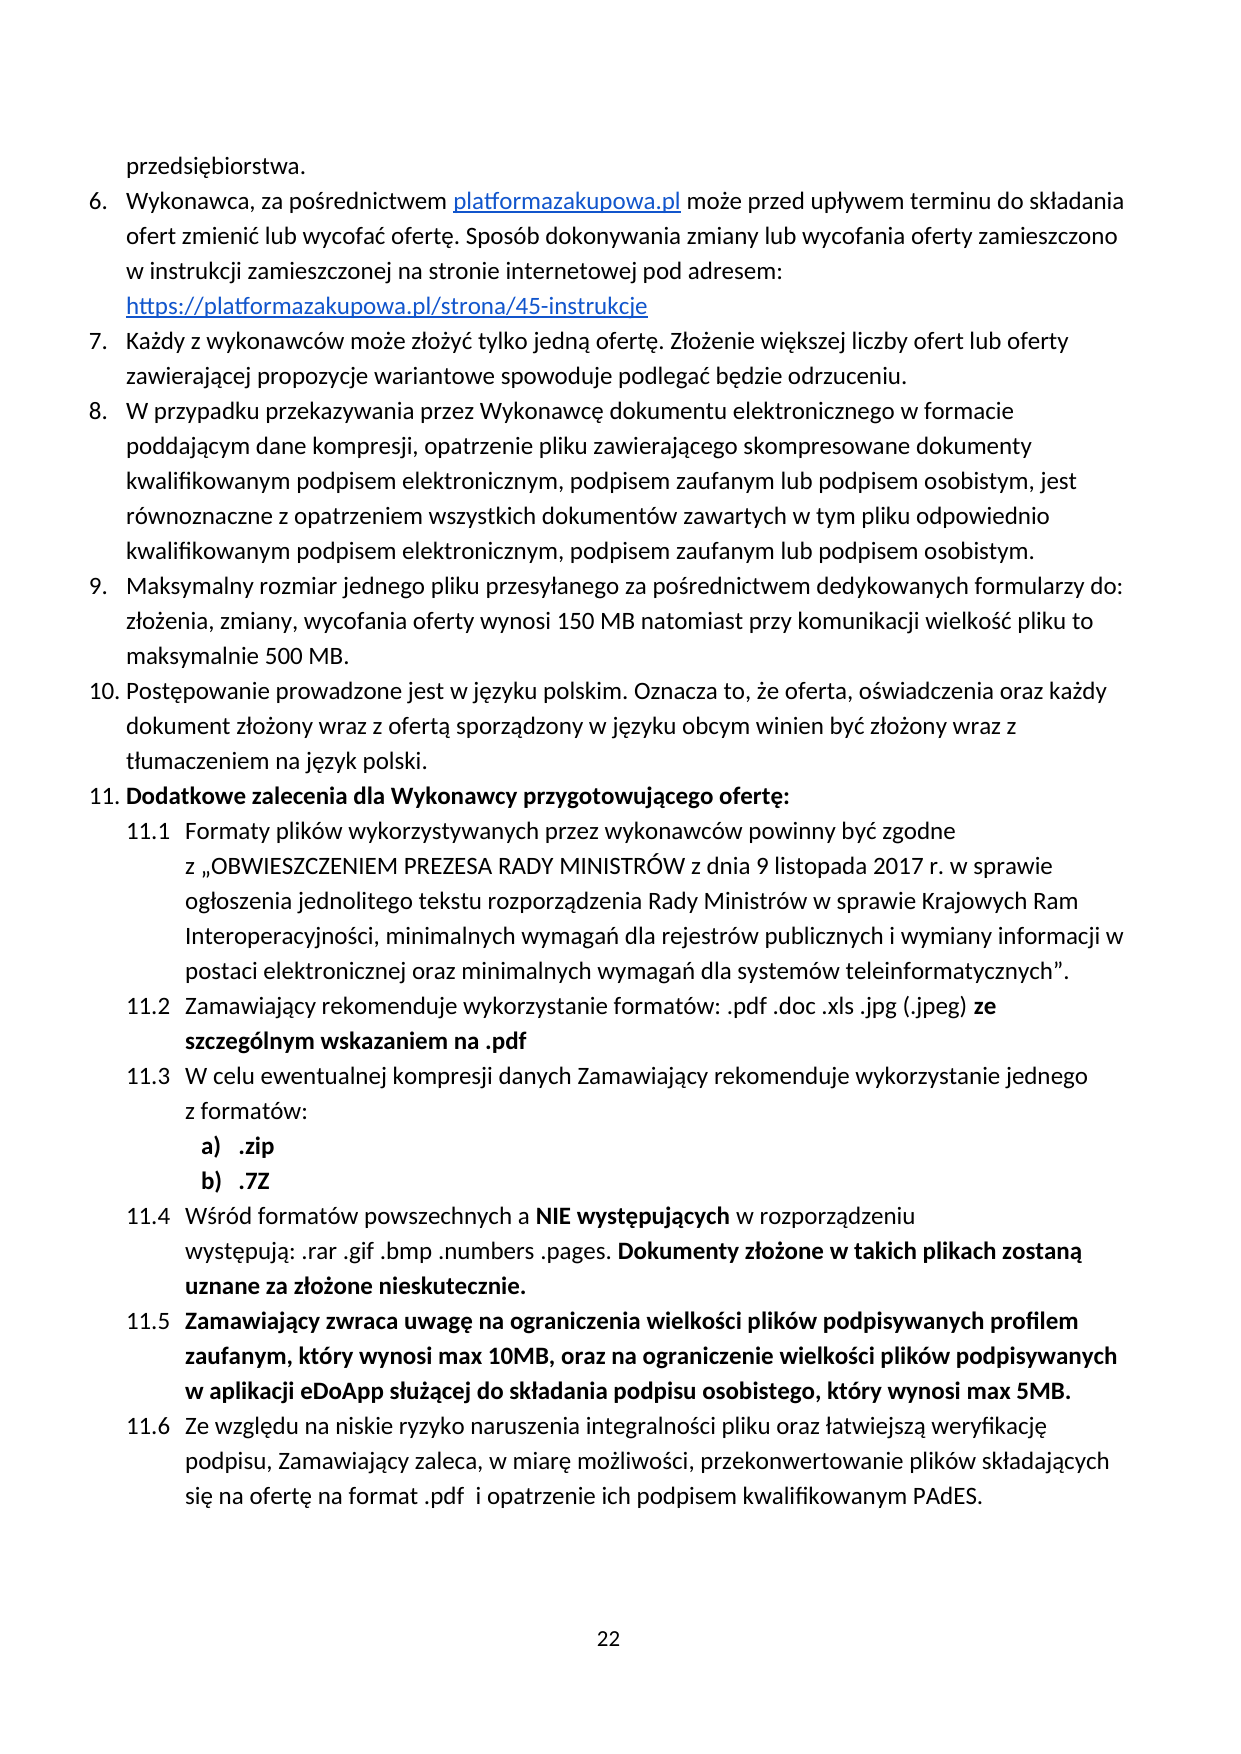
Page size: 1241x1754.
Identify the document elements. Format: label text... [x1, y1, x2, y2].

list Wśród formatów powszechnych a NIE występujących w rozporządzeniu występują: .rar .gif .bmp .numbers .pages. Dokumenty złożone w takich plikach zostaną uznane za złożone nieskutecznie. [126, 1200, 1128, 1301]
list .7Z [201, 1165, 1128, 1196]
list .zip [201, 1130, 1128, 1161]
list Każdy z wykonawców może złożyć tylko jedną ofertę. Złożenie większej liczby ofert lub oferty zawierającej propozycje wariantowe spowoduje podlegać będzie odrzuceniu. [89, 325, 1128, 391]
list Zamawiający rekomenduje wykorzystanie formatów: .pdf .doc .xls .jpg (.jpeg) ze szczególnym wskazaniem na .pdf [126, 990, 1128, 1056]
list W przypadku przekazywania przez Wykonawcę dokumentu elektronicznego w formacie poddającym dane kompresji, opatrzenie pliku zawierającego skompresowane dokumenty kwalifikowanym podpisem elektronicznym, podpisem zaufanym lub podpisem osobistym, jest równoznaczne z opatrzeniem wszystkich dokumentów zawartych w tym pliku odpowiednio kwalifikowanym podpisem elektronicznym, podpisem zaufanym lub podpisem osobistym. [89, 395, 1128, 566]
list Formaty plików wykorzystywanych przez wykonawców powinny być zgodne z „OBWIESZCZENIEM PREZESA RADY MINISTRÓW z dnia 9 listopada 2017 r. w sprawie ogłoszenia jednolitego tekstu rozporządzenia Rady Ministrów w sprawie Krajowych Ram Interoperacyjności, minimalnych wymagań dla rejestrów publicznych i wymiany informacji w postaci elektronicznej oraz minimalnych wymagań dla systemów teleinformatycznych”. [126, 815, 1128, 986]
list Postępowanie prowadzone jest w języku polskim. Oznacza to, że oferta, oświadczenia oraz każdy dokument złożony wraz z ofertą sporządzony w języku obcym winien być złożony wraz z tłumaczeniem na język polski. [89, 675, 1128, 776]
list Maksymalny rozmiar jednego pliku przesyłanego za pośrednictwem dedykowanych formularzy do: złożenia, zmiany, wycofania oferty wynosi 150 MB natomiast przy komunikacji wielkość pliku to maksymalnie 500 MB. [89, 570, 1128, 671]
list Dodatkowe zalecenia dla Wykonawcy przygotowującego ofertę: [89, 780, 1128, 811]
list Ze względu na niskie ryzyko naruszenia integralności pliku oraz łatwiejszą weryfikację podpisu, Zamawiający zaleca, w miarę możliwości, przekonwertowanie plików składających się na ofertę na format .pdf i opatrzenie ich podpisem kwalifikowanym PAdES. [126, 1410, 1128, 1511]
list Wykonawca, za pośrednictwem platformazakupowa.pl może przed upływem terminu do składania ofert zmienić lub wycofać ofertę. Sposób dokonywania zmiany lub wycofania oferty zamieszczono w instrukcji zamieszczonej na stronie internetowej pod adresem: https://platformazakupowa.pl/strona/45-instrukcje [89, 185, 1128, 321]
list Zamawiający zwraca uwagę na ograniczenia wielkości plików podpisywanych profilem zaufanym, który wynosi max 10MB, oraz na ograniczenie wielkości plików podpisywanych w aplikacji eDoApp służącej do składania podpisu osobistego, który wynosi max 5MB. [126, 1305, 1128, 1406]
list W celu ewentualnej kompresji danych Zamawiający rekomenduje wykorzystanie jednego z formatów: [126, 1060, 1128, 1126]
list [89, 150, 1128, 181]
